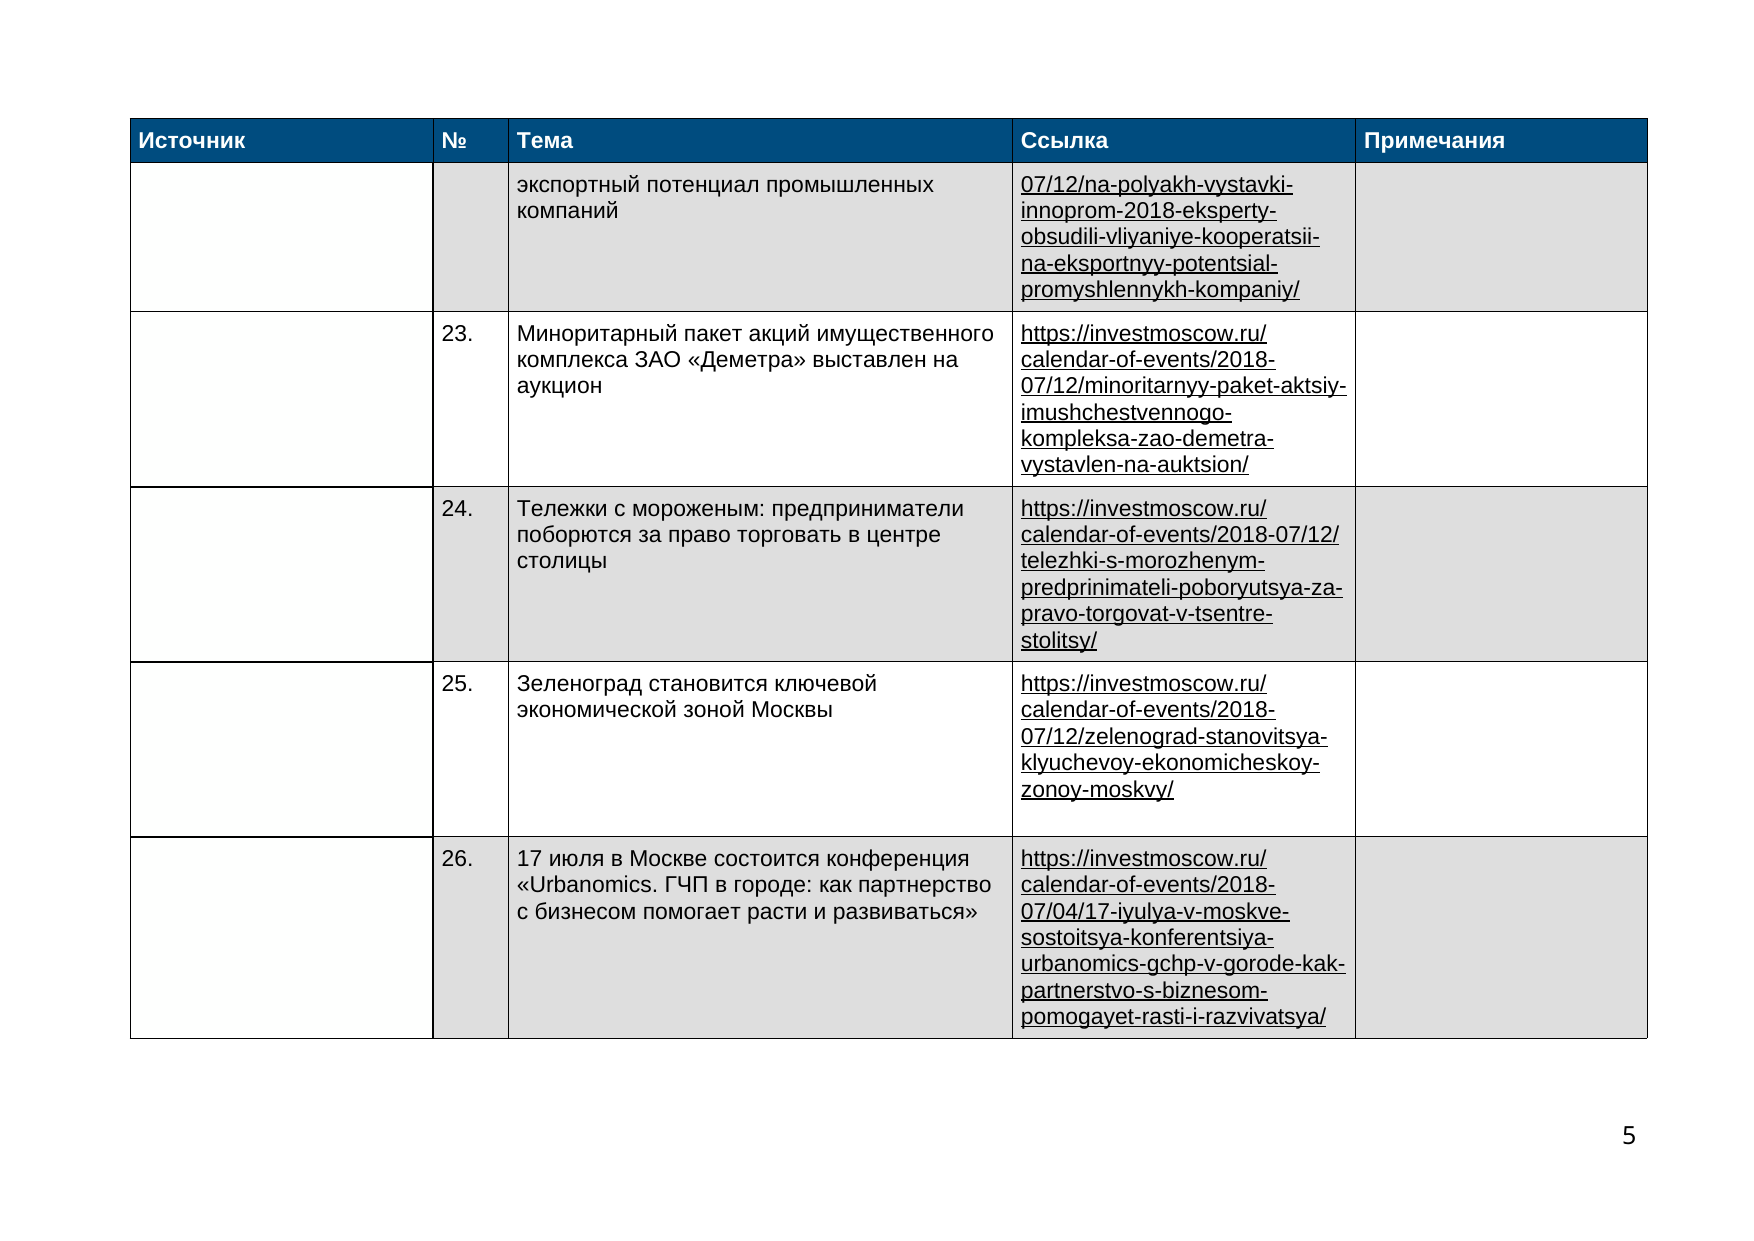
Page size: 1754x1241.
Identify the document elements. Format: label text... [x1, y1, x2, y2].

table_cell 22. [434, 163, 508, 311]
table_cell [1356, 163, 1647, 311]
table_header № [434, 119, 508, 162]
table_header Ссылка [1013, 119, 1355, 162]
table_cell [131, 312, 432, 486]
table_header Тема [509, 119, 1012, 162]
table_cell [131, 663, 432, 836]
table_cell https://investmoscow.ru/calendar-of-events/2018-07/12/telezhki-s-morozhenym-predprinimateli-poboryutsya-za-pravo-torgovat-v-tsentre-stolitsy/ [1013, 487, 1355, 661]
table_cell 26. [434, 837, 508, 1038]
table_cell 23. [434, 312, 508, 486]
table_cell https://investmoscow.ru/calendar-of-events/2018-07/04/17-iyulya-v-moskve-sostoitsya-konferentsiya-urbanomics-gchp-v-gorode-kak-partnerstvo-s-biznesom-pomogayet-rasti-i-razvivatsya/ [1013, 837, 1355, 1038]
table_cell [509, 163, 1012, 311]
table_cell 25. [434, 662, 508, 836]
table_cell Тележки с мороженым: предприниматели поборются за право торговать в центре столицы [509, 487, 1012, 661]
table_cell [1356, 837, 1647, 1038]
table_cell Миноритарный пакет акций имущественного комплекса ЗАО «Деметра» выставлен на аукцион [509, 312, 1012, 486]
table_cell [131, 838, 432, 1038]
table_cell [1013, 163, 1355, 311]
table_cell [131, 163, 432, 311]
table_cell [1356, 312, 1647, 486]
table_cell [131, 488, 432, 661]
table_cell 17 июля в Москве состоится конференция «Urbanomics. ГЧП в городе: как партнерство с бизнесом помогает расти и развиваться» [509, 837, 1012, 1038]
table_cell Зеленоград становится ключевой экономической зоной Москвы [509, 662, 1012, 836]
table_cell https://investmoscow.ru/calendar-of-events/2018-07/12/zelenograd-stanovitsya-klyuchevoy-ekonomicheskoy-zonoy-moskvy/ [1013, 662, 1355, 836]
table_cell [1356, 487, 1647, 661]
table_cell [1356, 662, 1647, 836]
table_header Примечания [1356, 119, 1647, 162]
table_header Источник [131, 119, 433, 162]
table_cell https://investmoscow.ru/calendar-of-events/2018-07/12/minoritarnyy-paket-aktsiy-imushchestvennogo-kompleksa-zao-demetra-vystavlen-na-auktsion/ [1013, 312, 1355, 486]
table_cell 24. [434, 487, 508, 661]
